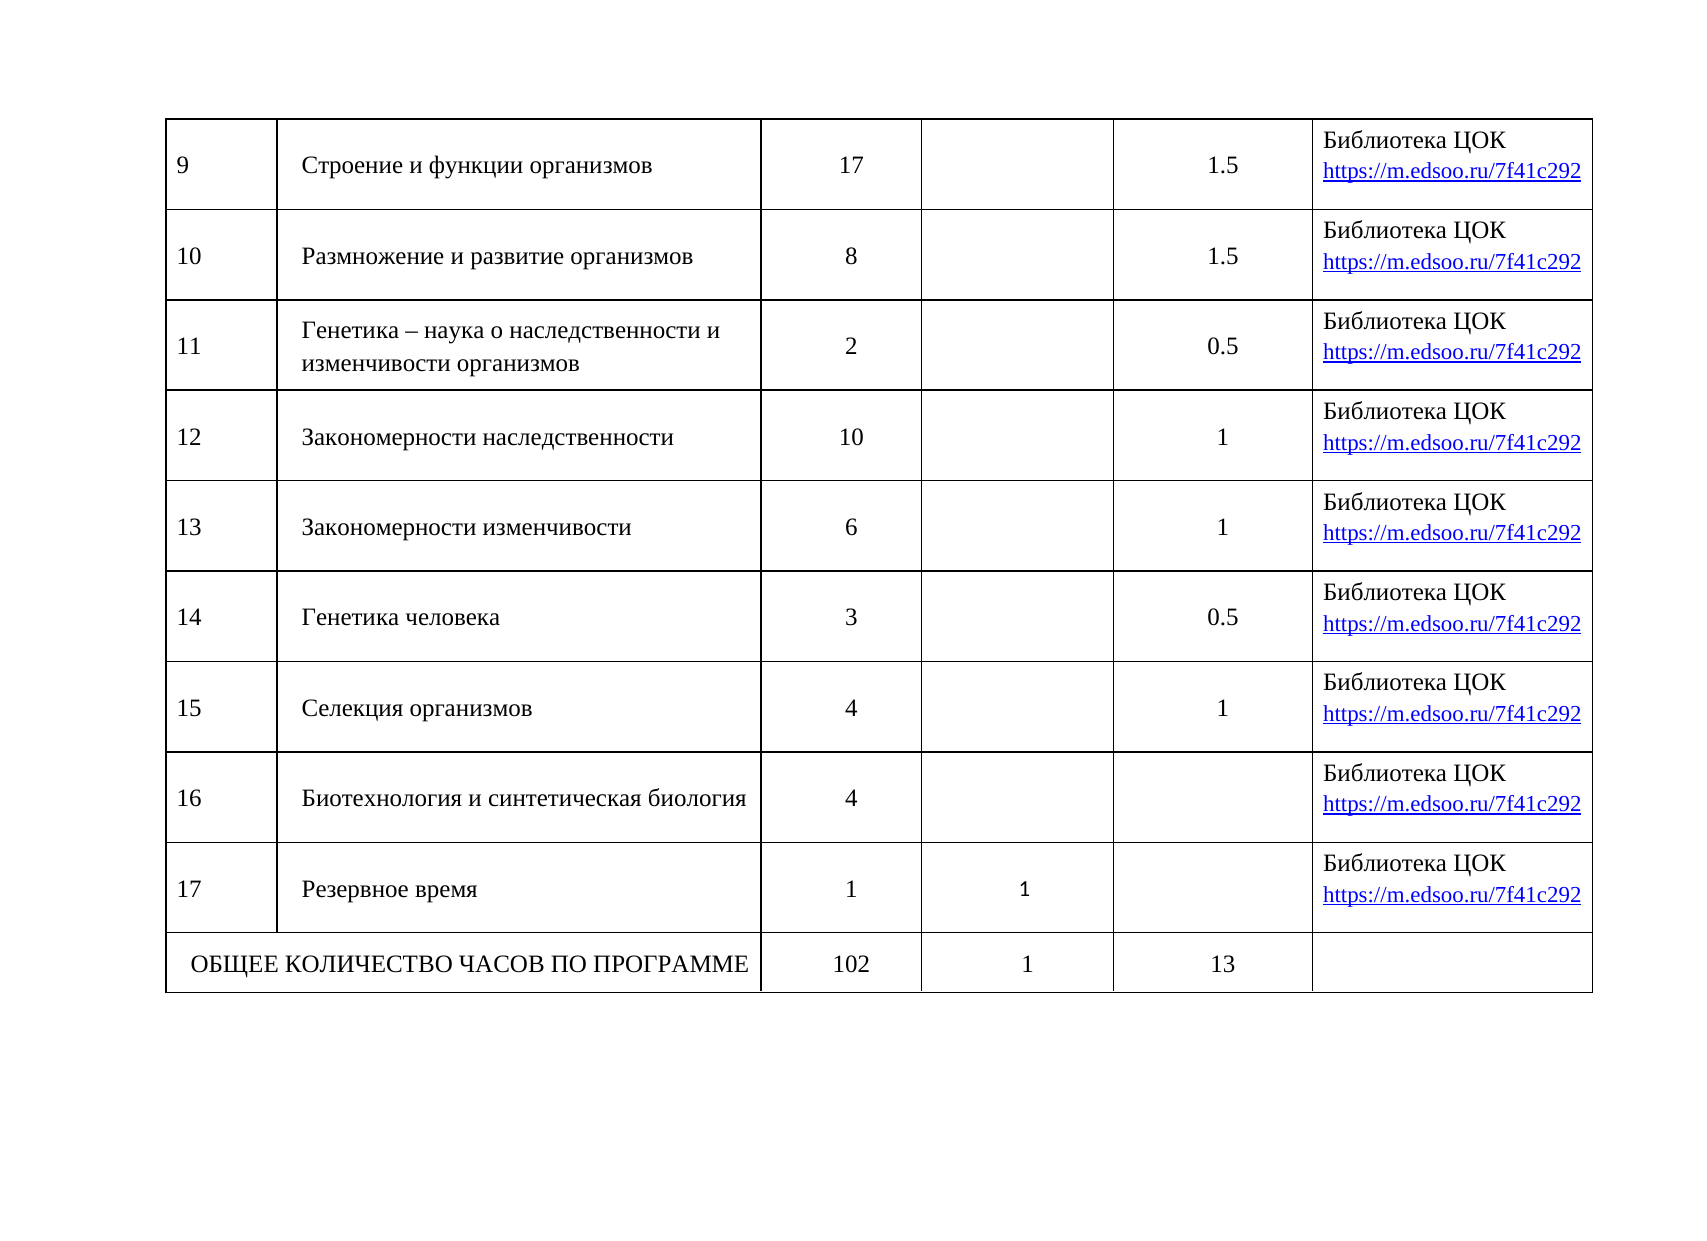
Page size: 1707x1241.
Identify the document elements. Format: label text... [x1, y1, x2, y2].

table_cell 13 [167, 481, 276, 570]
table_cell Генетика – наука о наследственности и изменчивости организмов [278, 301, 760, 389]
table_cell 13 [1114, 933, 1312, 991]
table_cell 12 [167, 391, 276, 480]
table_cell [922, 753, 1113, 841]
table_cell 6 [762, 481, 921, 570]
table_cell 10 [762, 391, 921, 480]
table_cell Библиотека ЦОК https://m.edsoo.ru/7f41c292 [1313, 391, 1592, 480]
table_cell Закономерности изменчивости [278, 481, 760, 570]
table_cell [922, 572, 1113, 661]
table_cell Библиотека ЦОК https://m.edsoo.ru/7f41c292 [1313, 301, 1592, 389]
table_cell Библиотека ЦОК https://m.edsoo.ru/7f41c292 [1313, 481, 1592, 570]
table_cell 10 [167, 210, 276, 299]
table_cell Резервное время [278, 843, 760, 932]
table_cell Размножение и развитие организмов [278, 210, 760, 299]
table_cell ОБЩЕЕ КОЛИЧЕСТВО ЧАСОВ ПО ПРОГРАММЕ [167, 933, 760, 991]
table_cell 1.5 [1114, 120, 1312, 208]
table_cell [922, 210, 1113, 299]
table_cell [1313, 933, 1592, 991]
table_cell [922, 481, 1113, 570]
table_cell Библиотека ЦОК https://m.edsoo.ru/7f41c292 [1313, 753, 1592, 841]
table_cell Генетика человека [278, 572, 760, 661]
table_cell 15 [167, 662, 276, 751]
table_cell 17 [762, 120, 921, 208]
table_cell 16 [167, 753, 276, 841]
table_cell 1 [922, 843, 1113, 932]
table_cell 1 [1114, 662, 1312, 751]
table_cell 1.5 [1114, 210, 1312, 299]
table_cell 4 [762, 662, 921, 751]
table_cell Биотехнология и синтетическая биология [278, 753, 760, 841]
table_cell [922, 120, 1113, 208]
table_cell 9 [167, 120, 276, 208]
table_cell 0.5 [1114, 301, 1312, 389]
table_cell 14 [167, 572, 276, 661]
table_cell 1 [1114, 481, 1312, 570]
table_cell 1 [1114, 391, 1312, 480]
table_cell 17 [167, 843, 276, 932]
table_cell Закономерности наследственности [278, 391, 760, 480]
table_cell Библиотека ЦОК https://m.edsoo.ru/7f41c292 [1313, 572, 1592, 661]
table_cell Библиотека ЦОК https://m.edsoo.ru/7f41c292 [1313, 662, 1592, 751]
table_cell [922, 301, 1113, 389]
table_cell 1 [922, 933, 1113, 991]
table_cell Библиотека ЦОК https://m.edsoo.ru/7f41c292 [1313, 843, 1592, 932]
table_cell 102 [762, 933, 921, 991]
table_cell 3 [762, 572, 921, 661]
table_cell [1313, 120, 1592, 208]
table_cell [1313, 210, 1592, 299]
table_cell Строение и функции организмов [278, 120, 760, 208]
table_cell [1114, 843, 1312, 932]
table_cell Селекция организмов [278, 662, 760, 751]
table_cell [922, 391, 1113, 480]
table_cell [1114, 753, 1312, 841]
table_cell [922, 662, 1113, 751]
table_cell 2 [762, 301, 921, 389]
table_cell 1 [762, 843, 921, 932]
table_cell 4 [762, 753, 921, 841]
table_cell 8 [762, 210, 921, 299]
table_cell 0.5 [1114, 572, 1312, 661]
table_cell 11 [167, 301, 276, 389]
